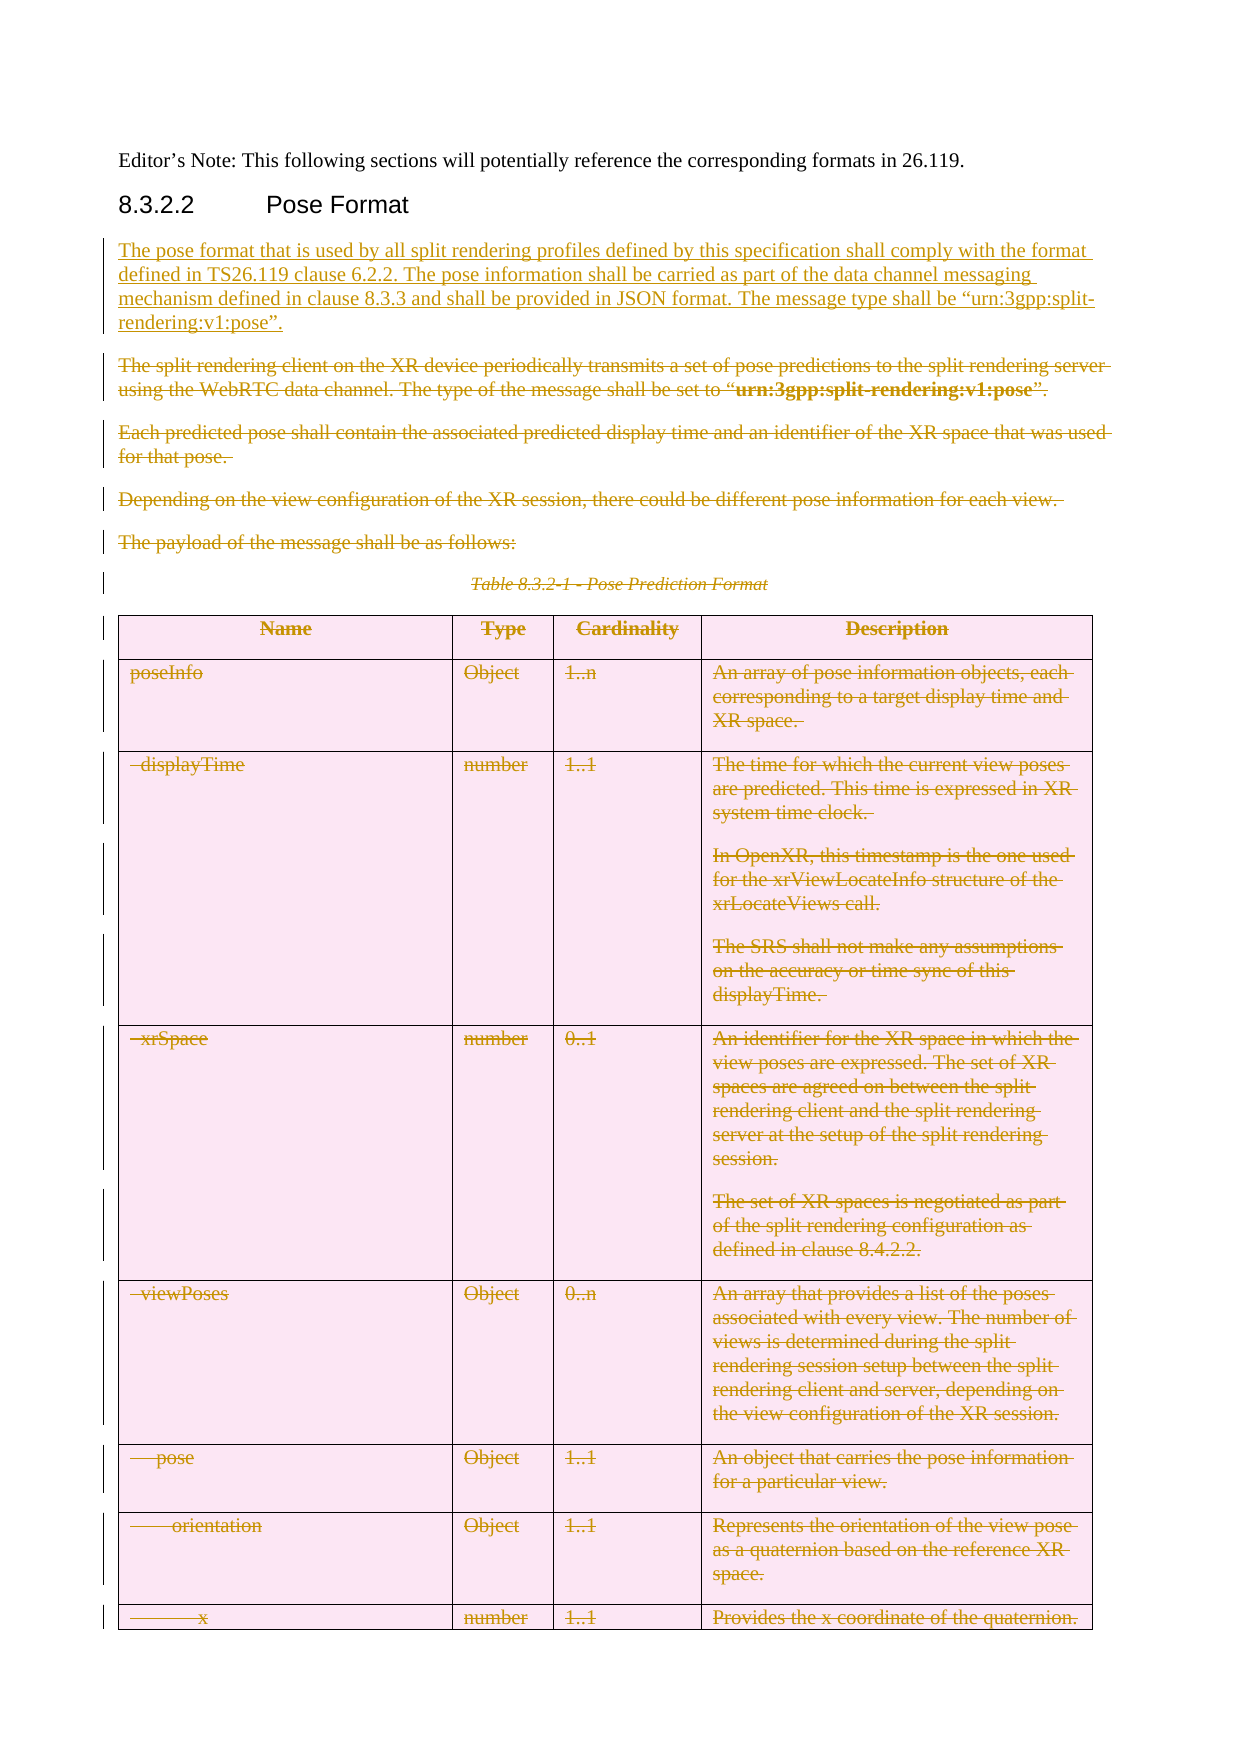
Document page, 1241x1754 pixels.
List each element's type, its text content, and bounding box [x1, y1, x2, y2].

subtitle 8.3.2.2 Pose Format [118, 191, 1122, 219]
text Editor’s Note: This following sections will potentially reference the corresponding formats in 26.119. [118, 148, 1122, 172]
